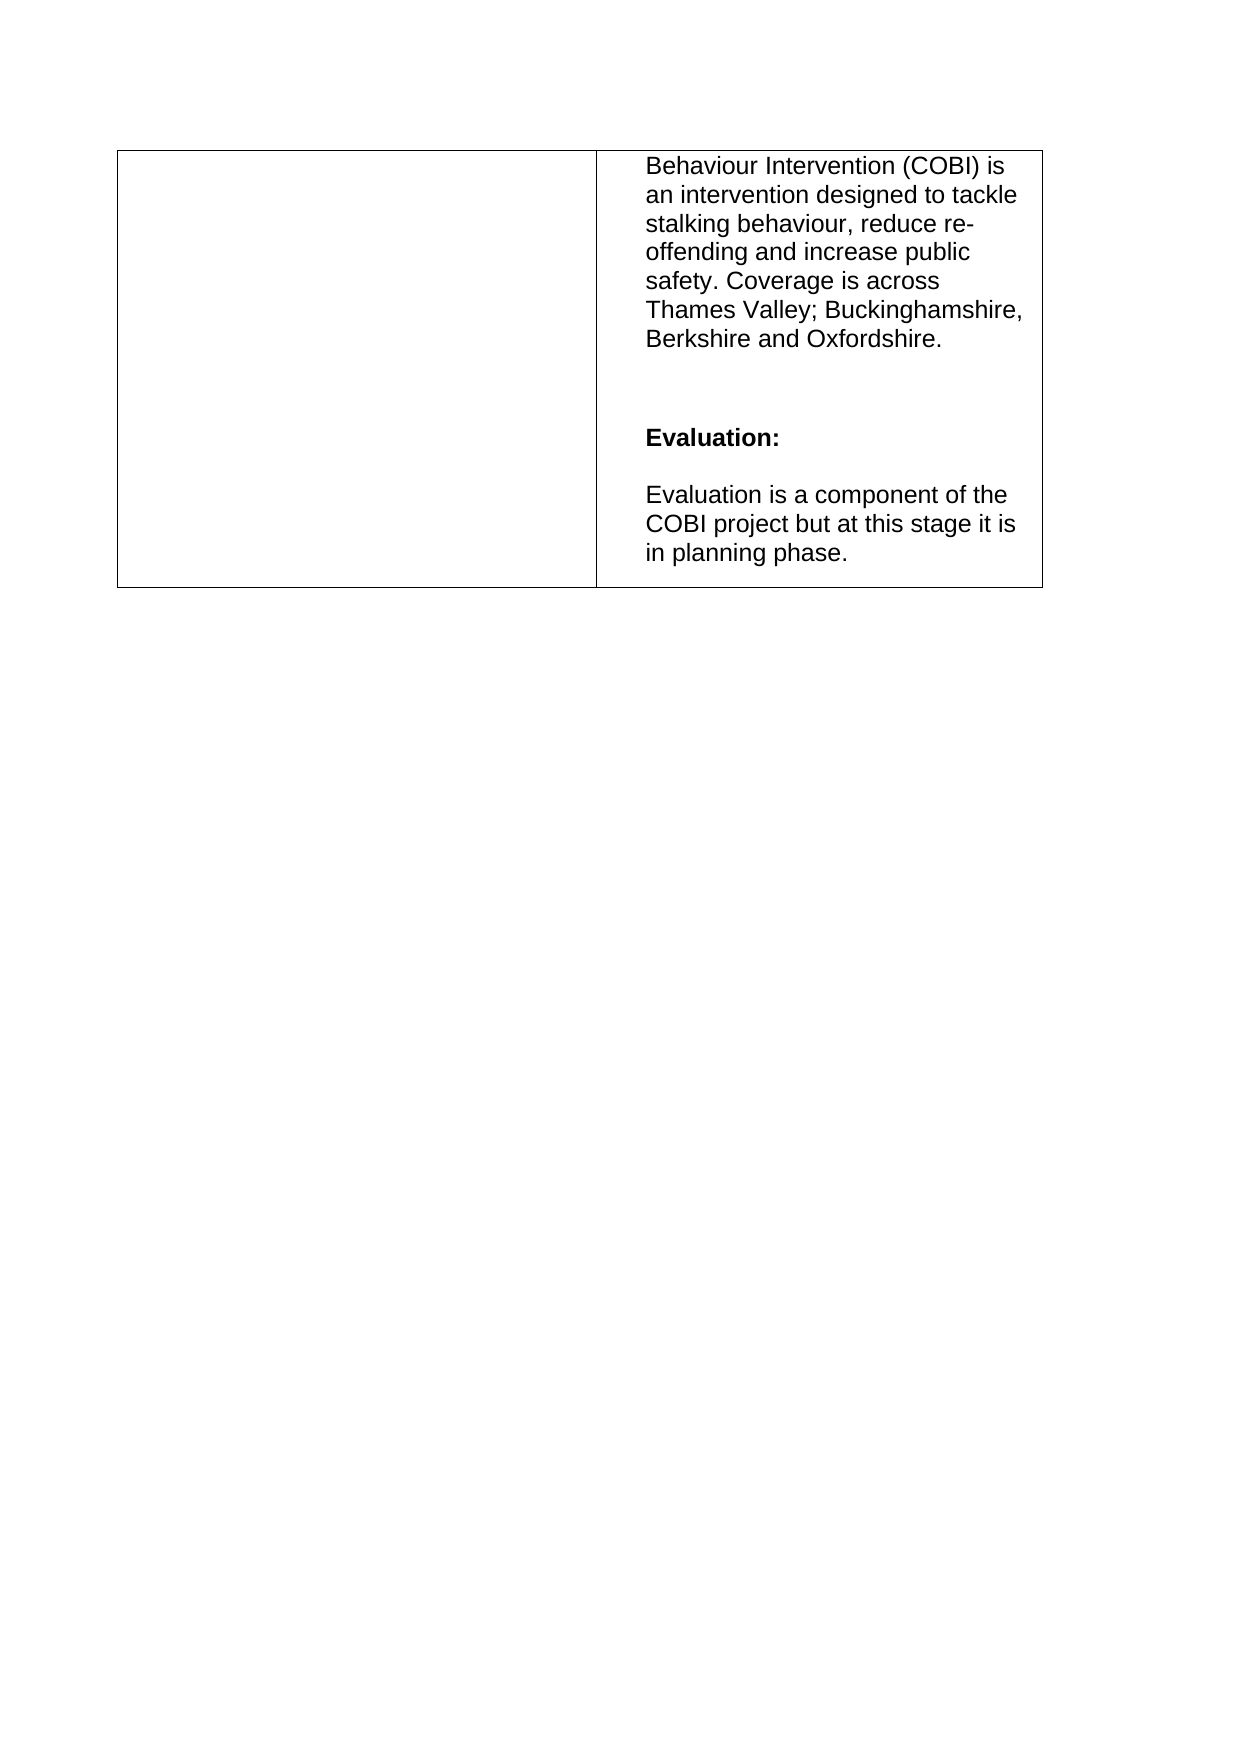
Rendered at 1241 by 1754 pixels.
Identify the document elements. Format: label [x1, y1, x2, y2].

table_header [597, 151, 1042, 587]
table_header [118, 151, 596, 587]
